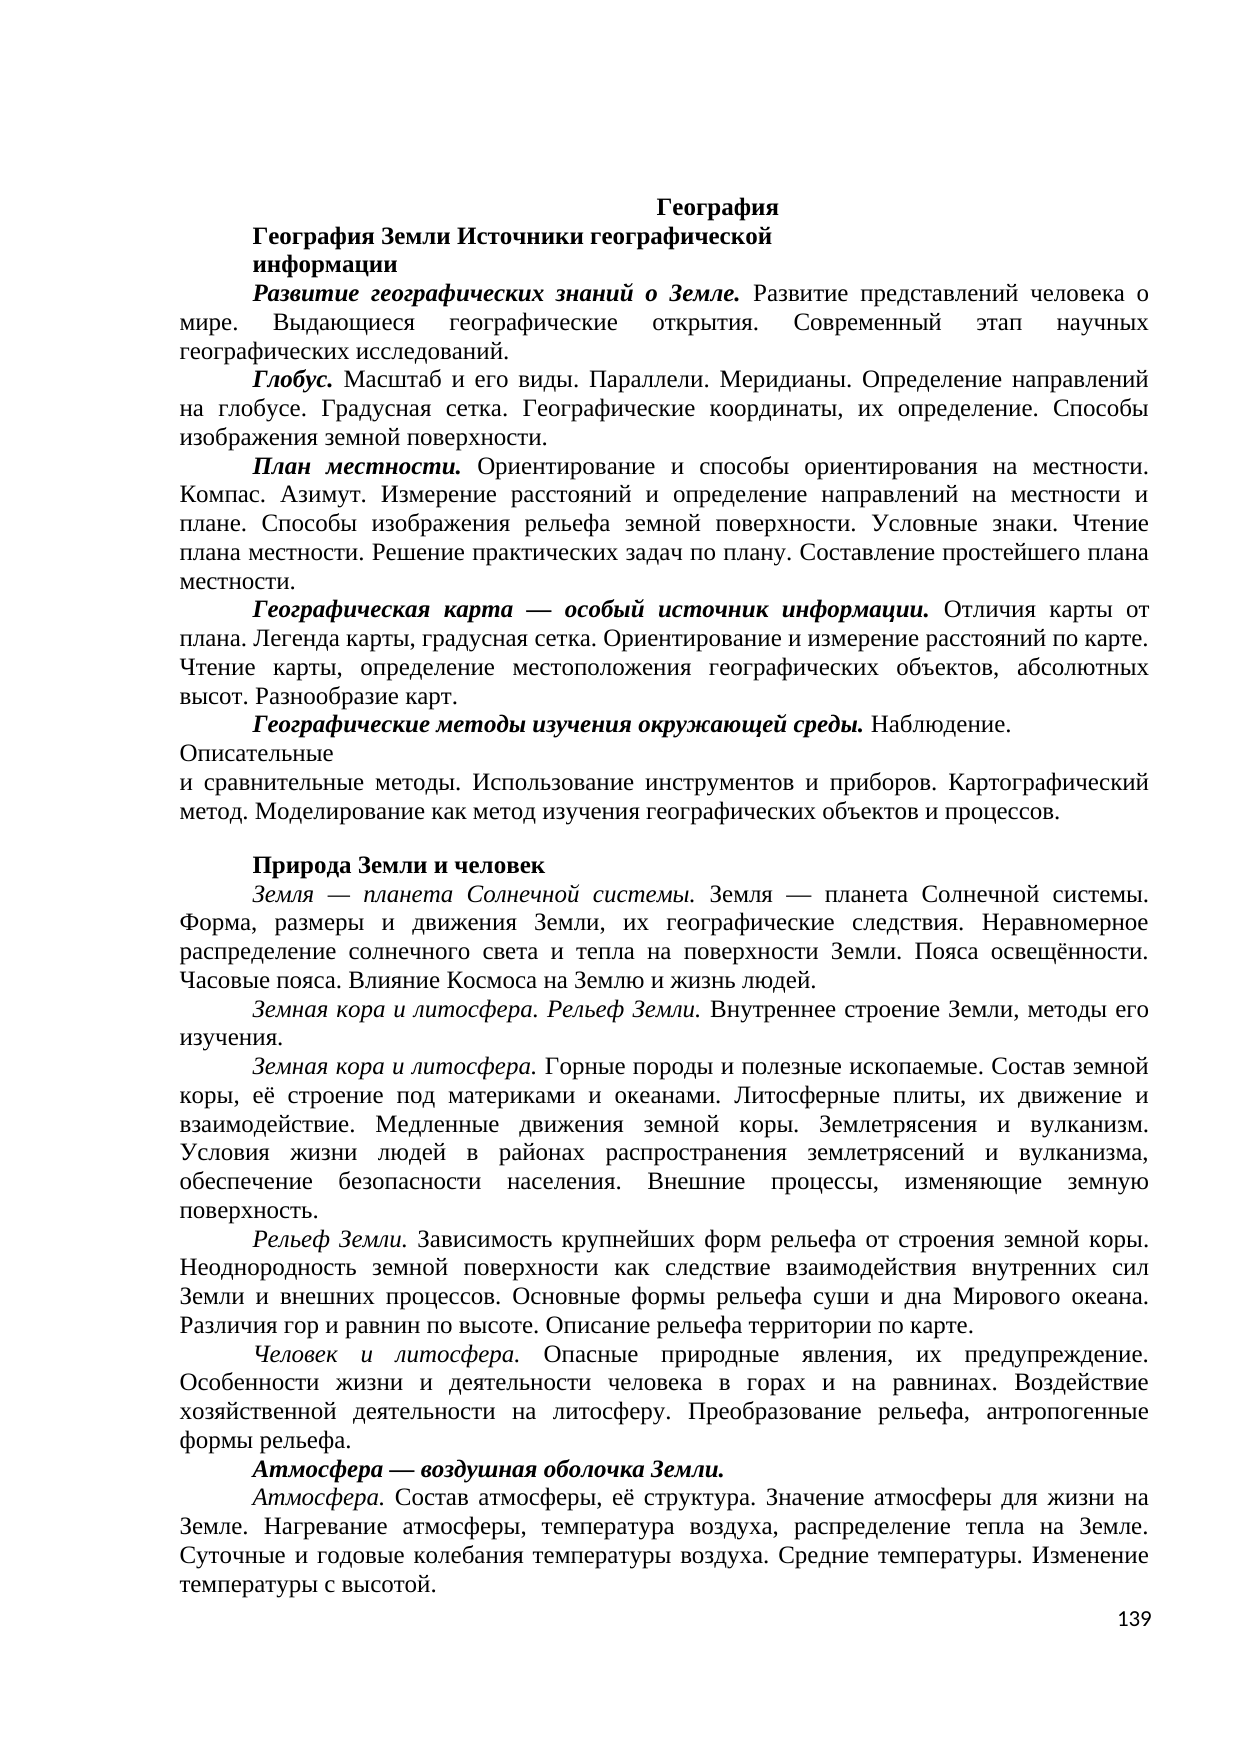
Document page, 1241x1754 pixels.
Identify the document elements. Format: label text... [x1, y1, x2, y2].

text Земная кора и литосфера. Горные породы и полезные ископаемые. Состав земной коры, её строение под материками и океанами. Литосферные плиты, их движение и взаимодействие. Медленные движения земной коры. Землетрясения и вулканизм. Условия жизни людей в районах распространения землетрясений и вулканизма, обеспечение безопасности населения. Внешние процессы, изменяющие земную поверхность. [179, 1051, 1149, 1224]
text План местности. Ориентирование и способы ориентирования на местности. Компас. Азимут. Измерение расстояний и определение направлений на местности и плане. Способы изображения рельефа земной поверхности. Условные знаки. Чтение плана местности. Решение практических задач по плану. Составление простейшего плана местности. [179, 451, 1149, 594]
text и сравнительные методы. Использование инструментов и приборов. Картографический метод. Моделирование как метод изучения географических объектов и процессов. [179, 767, 1149, 824]
text Рельеф Земли. Зависимость крупнейших форм рельефа от строения земной коры. Неоднородность земной поверхности как следствие взаимодействия внутренних сил Земли и внешних процессов. Основные формы рельефа суши и дна Мирового океана. Различия гор и равнин по высоте. Описание рельефа территории по карте. [179, 1224, 1149, 1339]
text Природа Земли и человек [179, 850, 1152, 879]
text Развитие географических знаний о Земле. Развитие представлений человека о мире. Выдающиеся географические открытия. Современный этап научных географических исследований. [179, 278, 1149, 364]
text Земная кора и литосфера. Рельеф Земли. Внутреннее строение Земли, методы его изучения. [179, 994, 1149, 1051]
text Атмосфера. Состав атмосферы, её структура. Значение атмосферы для жизни на Земле. Нагревание атмосферы, температура воздуха, распределение тепла на Земле. Суточные и годовые колебания температуры воздуха. Средние температуры. Изменение температуры с высотой. [179, 1482, 1149, 1597]
text Земля — планета Солнечной системы. Земля — планета Солнечной системы. Форма, размеры и движения Земли, их географические следствия. Неравномерное распределение солнечного света и тепла на поверхности Земли. Пояса освещённости. Часовые пояса. Влияние Космоса на Землю и жизнь людей. [179, 879, 1149, 994]
text Географическая карта — особый источник информации. Отличия карты от плана. Легенда карты, градусная сетка. Ориентирование и измерение расстояний по карте. Чтение карты, определение местоположения географических объектов, абсолютных высот. Разнообразие карт. [179, 594, 1149, 709]
text Географические методы изучения окружающей среды. Наблюдение. Описательные [179, 709, 1152, 767]
text Глобус. Масштаб и его виды. Параллели. Меридианы. Определение направлений на глобусе. Градусная сетка. Географические координаты, их определение. Способы изображения земной поверхности. [179, 364, 1149, 451]
text География География Земли Источники географической информации [252, 192, 789, 278]
text Атмосфера — воздушная оболочка Земли. [179, 1454, 1152, 1482]
text Человек и литосфера. Опасные природные явления, их предупреждение. Особенности жизни и деятельности человека в горах и на равнинах. Воздействие хозяйственной деятельности на литосферу. Преобразование рельефа, антропогенные формы рельефа. [179, 1339, 1149, 1454]
